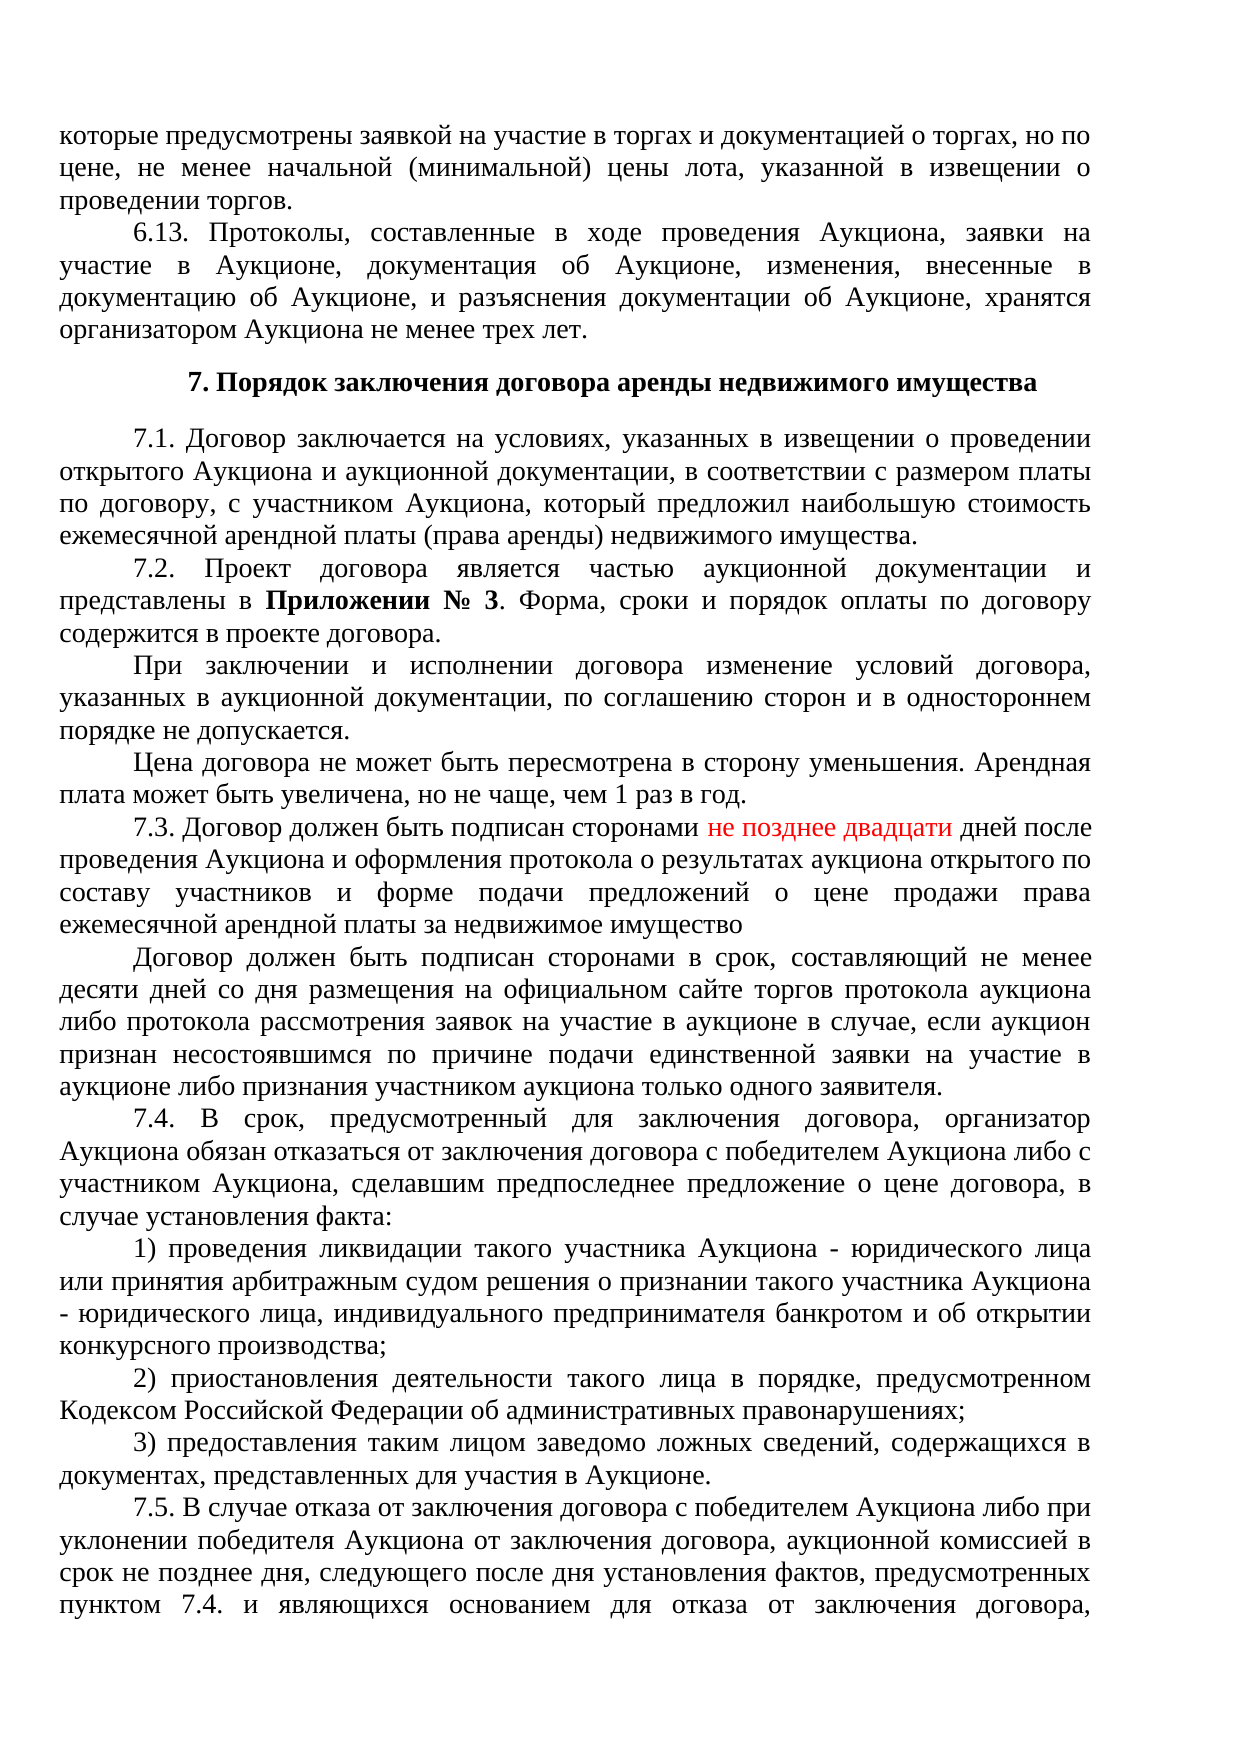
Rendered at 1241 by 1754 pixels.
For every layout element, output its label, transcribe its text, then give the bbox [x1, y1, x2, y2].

text 7. Порядок заключения договора аренды недвижимого имущества [59, 371, 1092, 396]
text 7.2. Проект договора является частью аукционной документации и представлены в Приложении № 3. Форма, сроки и порядок оплаты по договору содержится в проекте договора. [59, 551, 1092, 648]
text 2) приостановления деятельности такого лица в порядке, предусмотренном Кодексом Российской Федерации об административных правонарушениях; [59, 1361, 1092, 1426]
text При заключении и исполнении договора изменение условий договора, указанных в аукционной документации, по соглашению сторон и в одностороннем порядке не допускается. [59, 648, 1092, 745]
text Цена договора не может быть пересмотрена в сторону уменьшения. Арендная плата может быть увеличена, но не чаще, чем 1 раз в год. [59, 745, 1092, 810]
text 7.4. В срок, предусмотренный для заключения договора, организатор Аукциона обязан отказаться от заключения договора с победителем Аукциона либо с участником Аукциона, сделавшим предпоследнее предложение о цене договора, в случае установления факта: [59, 1102, 1092, 1231]
text Договор должен быть подписан сторонами в срок, составляющий не менее десяти дней со дня размещения на официальном сайте торгов протокола аукциона либо протокола рассмотрения заявок на участие в аукционе в случае, если аукцион признан несостоявшимся по причине подачи единственной заявки на участие в аукционе либо признания участником аукциона только одного заявителя. [59, 939, 1092, 1102]
text 6.13. Протоколы, составленные в ходе проведения Аукциона, заявки на участие в Аукционе, документация об Аукционе, изменения, внесенные в документацию об Аукционе, и разъяснения документации об Аукционе, хранятся организатором Аукциона не менее трех лет. [59, 215, 1092, 345]
text 7.3. Договор должен быть подписан сторонами не позднее двадцати дней после проведения Аукциона и оформления протокола о результатах аукциона открытого по составу участников и форме подачи предложений о цене продажи права ежемесячной арендной платы за недвижимое имущество [59, 810, 1092, 939]
text 3) предоставления таким лицом заведомо ложных сведений, содержащихся в документах, представленных для участия в Аукционе. [59, 1426, 1092, 1490]
text 7.1. Договор заключается на условиях, указанных в извещении о проведении открытого Аукциона и аукционной документации, в соответствии с размером платы по договору, с участником Аукциона, который предложил наибольшую стоимость ежемесячной арендной платы (права аренды) недвижимого имущества. [59, 421, 1092, 551]
text 1) проведения ликвидации такого участника Аукциона - юридического лица или принятия арбитражным судом решения о признании такого участника Аукциона - юридического лица, индивидуального предпринимателя банкротом и об открытии конкурсного производства; [59, 1231, 1092, 1361]
